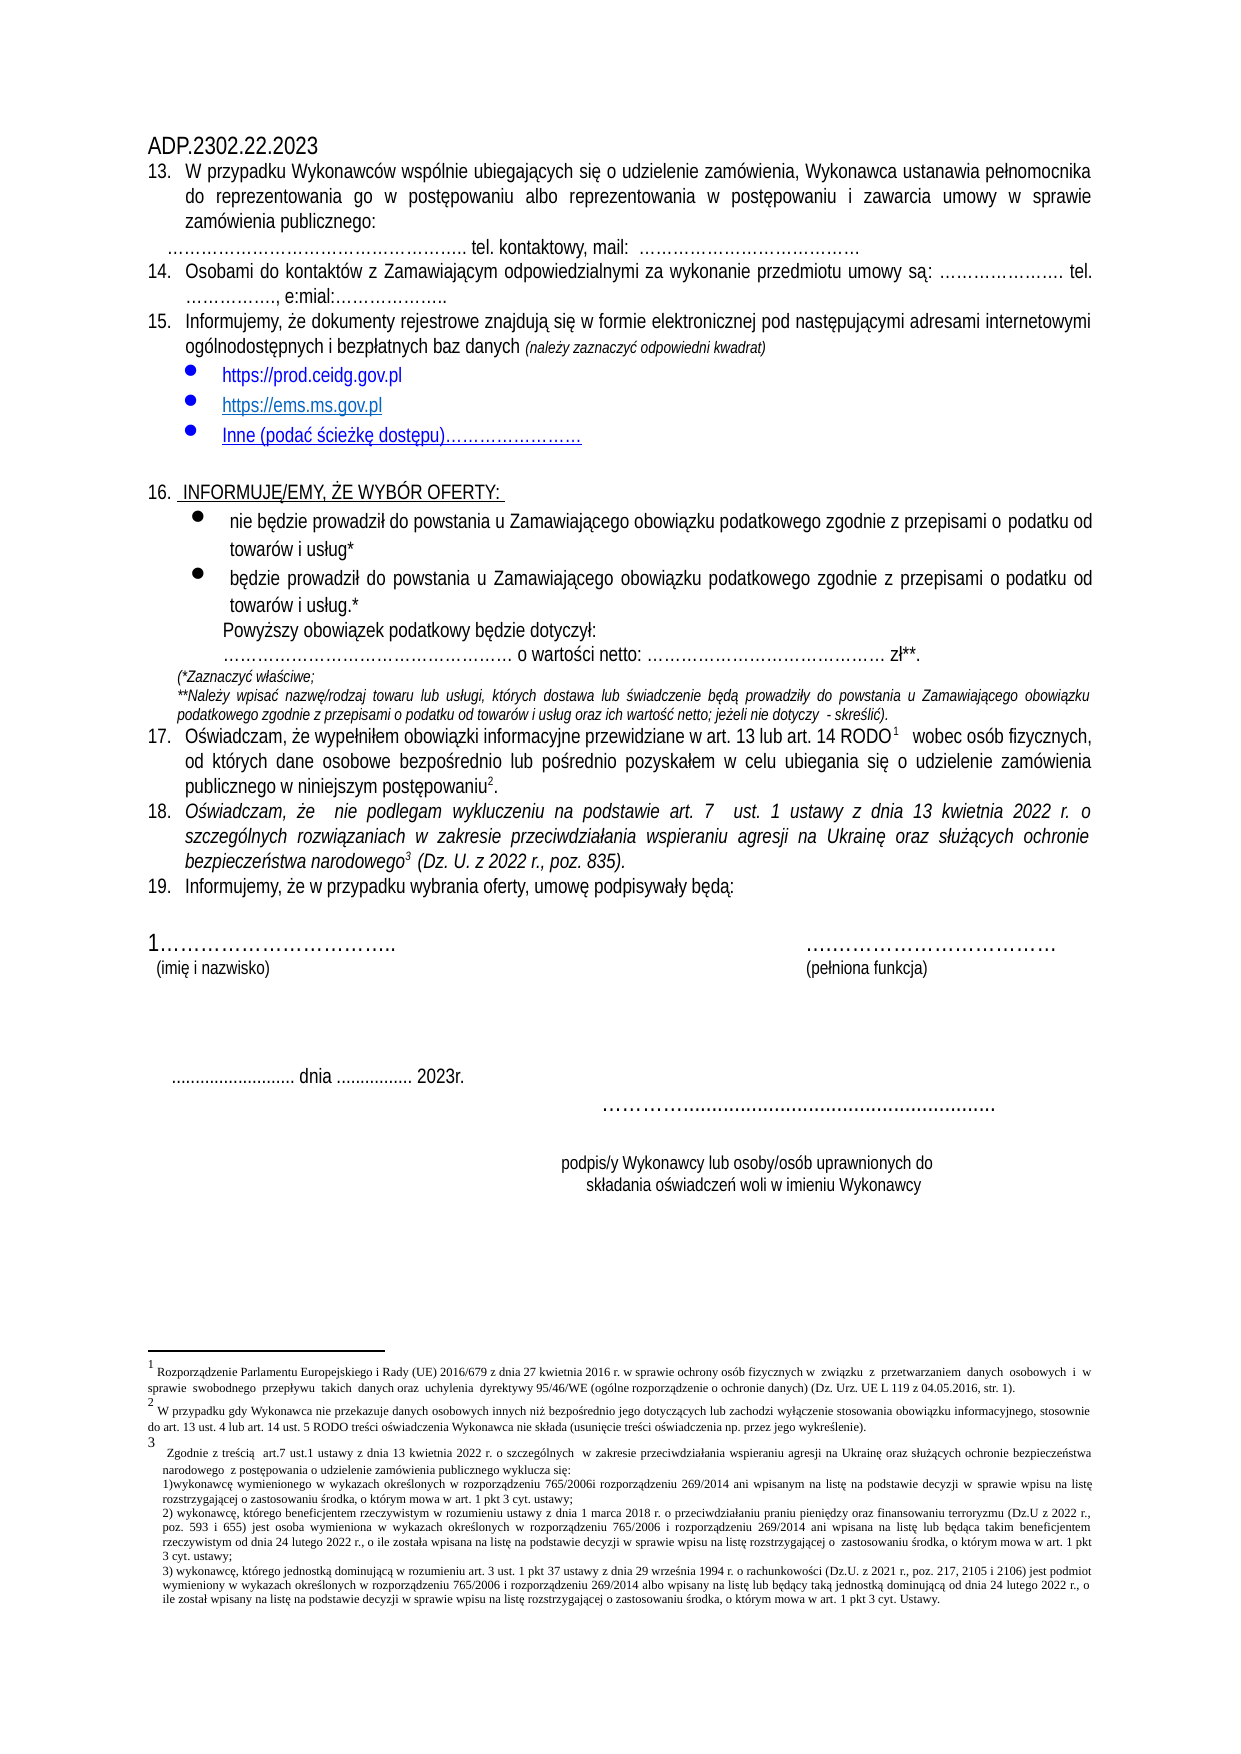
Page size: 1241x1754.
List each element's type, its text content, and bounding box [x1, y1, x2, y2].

list W przypadku Wykonawców wspólnie ubiegających się o udzielenie zamówienia, Wykonawca ustanawia pełnomocnika do reprezentowania go w postępowaniu albo reprezentowania w postępowaniu i zawarcia umowy w sprawie zamówienia publicznego: [148, 159, 1093, 233]
text .......................... dnia ................ 2023r. [148, 1064, 1093, 1088]
list Informujemy, że w przypadku wybrania oferty, umowę podpisywały będą: [148, 874, 1093, 898]
text 1…………………………….. ….…………………………… [148, 928, 1093, 957]
list Informujemy, że dokumenty rejestrowe znajdują się w formie elektronicznej pod następującymi adresami internetowymi ogólnodostępnych i bezpłatnych baz danych (należy zaznaczyć odpowiedni kwadrat) [148, 309, 1093, 358]
text **Należy wpisać nazwę/rodzaj towaru lub usługi, których dostawa lub świadczenie będą prowadziły do powstania u Zamawiającego obowiązku podatkowego zgodnie z przepisami o podatku od towarów i usług oraz ich wartość netto; jeżeli nie dotyczy - skreślić). [177, 686, 1093, 724]
list nie będzie prowadził do powstania u Zamawiającego obowiązku podatkowego zgodnie z przepisami o podatku od towarów i usług* [192, 505, 1093, 561]
list INFORMUJĘ/EMY, ŻE WYBÓR OFERTY: [148, 480, 1093, 504]
list Oświadczam, że nie podlegam wykluczeniu na podstawie art. 7 ust. 1 ustawy z dnia 13 kwietnia 2022 r. o szczególnych rozwiązaniach w zakresie przeciwdziałania wspieraniu agresji na Ukrainę oraz służących ochronie bezpieczeństwa narodowego (Dz. U. z 2022 r., poz. 835). [148, 799, 1093, 873]
text …………………………………………….. tel. kontaktowy, mail: ………………………………… [148, 234, 1093, 258]
list https://ems.ms.gov.pl [185, 389, 1093, 419]
list Inne (podać ścieżkę dostępu)…………………… [185, 419, 1093, 450]
text (*Zaznaczyć właściwe; [177, 666, 1093, 686]
list będzie prowadził do powstania u Zamawiającego obowiązku podatkowego zgodnie z przepisami o podatku od towarów i usług.* [192, 562, 1093, 617]
text …………....................................................... podpis/y Wykonawcy lub osoby/osób uprawnionych do składania oświadczeń woli w imieniu Wykonawcy [148, 1088, 1093, 1196]
list Osobami do kontaktów z Zamawiającym odpowiedzialnymi za wykonanie przedmiotu umowy są: …………………. tel. ……………., e:mial:……………….. [148, 258, 1093, 308]
text …………………………………………… o wartości netto: …………………………………… zł**. [223, 642, 1093, 666]
list https://prod.ceidg.gov.pl [185, 359, 1093, 389]
text Powyższy obowiązek podatkowy będzie dotyczył: [223, 618, 1093, 642]
list Oświadczam, że wypełniłem obowiązki informacyjne przewidziane w art. 13 lub art. 14 RODO wobec osób fizycznych, od których dane osobowe bezpośrednio lub pośrednio pozyskałem w celu ubiegania się o udzielenie zamówienia publicznego w niniejszym postępowaniu. [148, 724, 1093, 798]
text (imię i nazwisko) (pełniona funkcja) [148, 957, 1093, 978]
